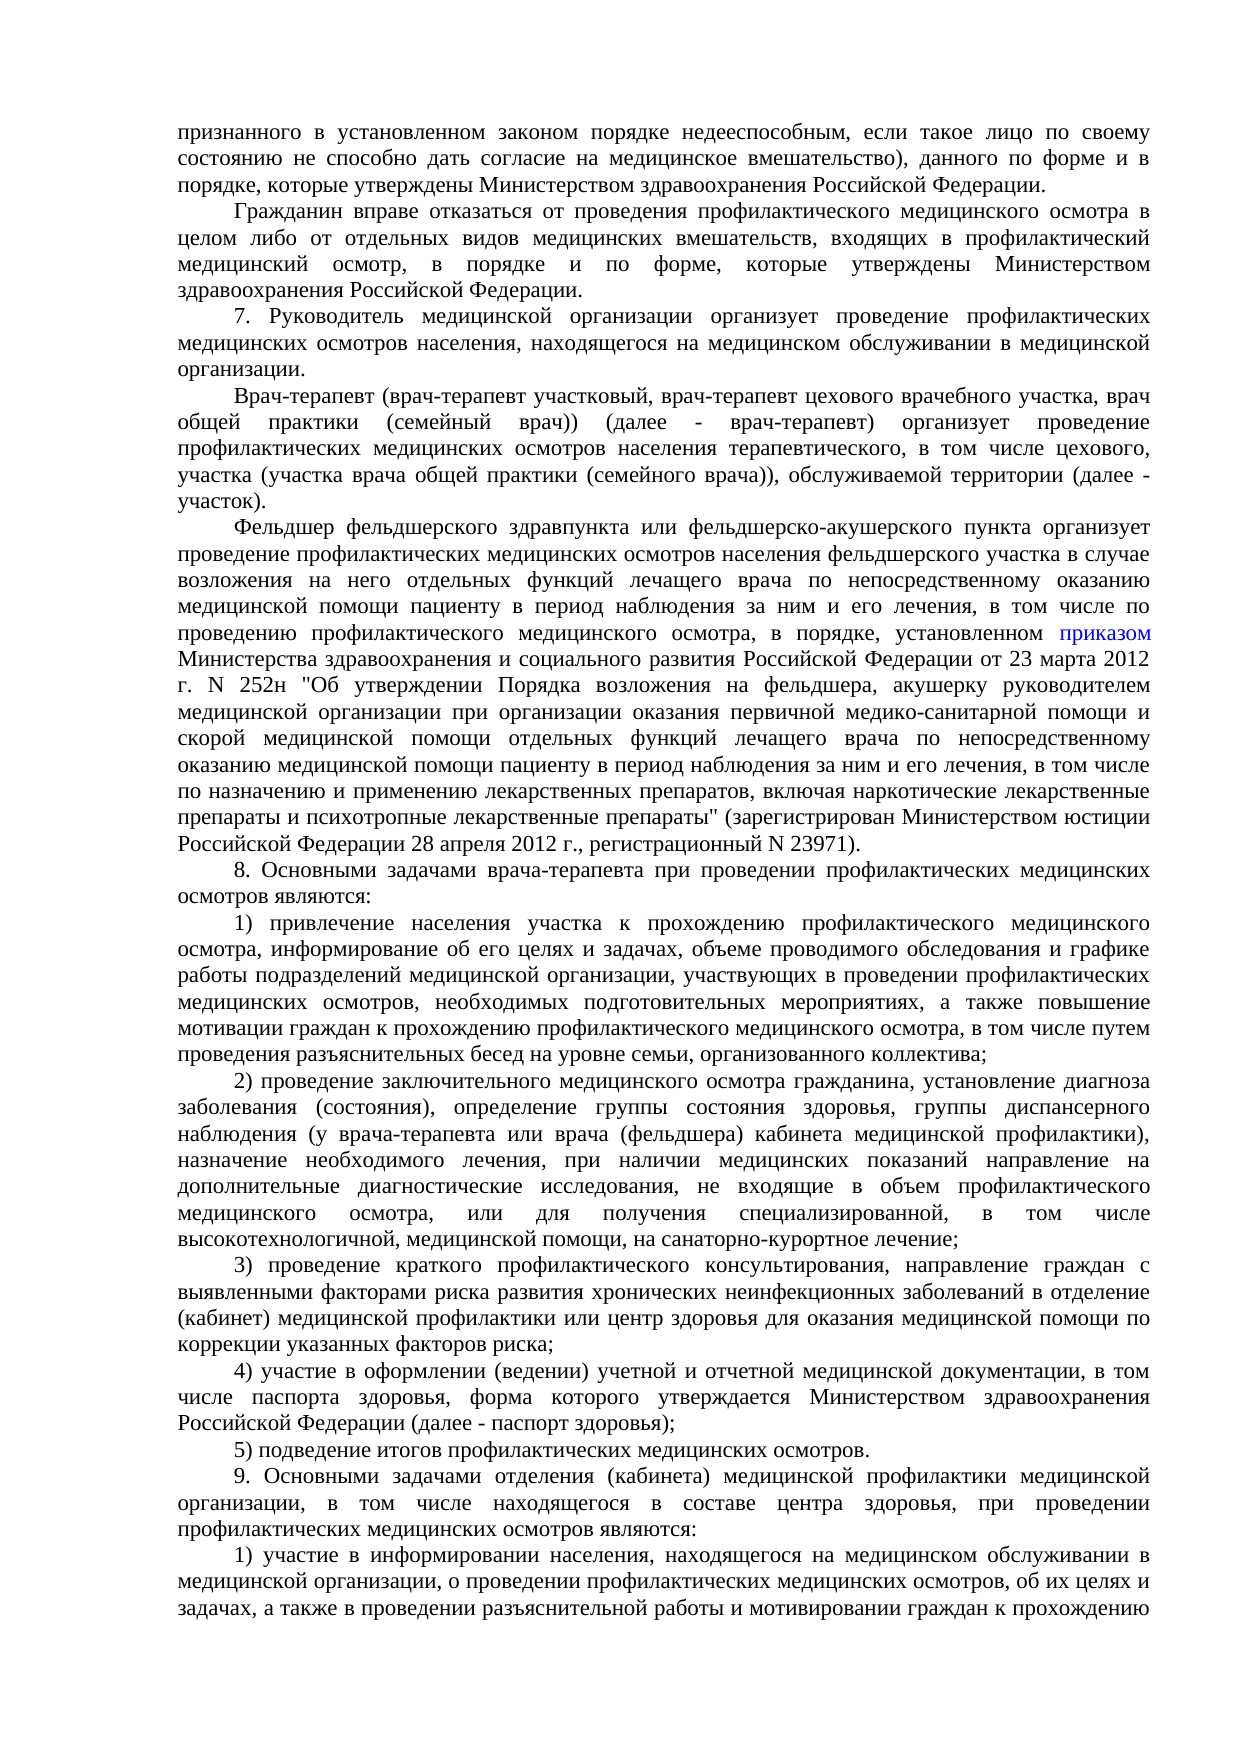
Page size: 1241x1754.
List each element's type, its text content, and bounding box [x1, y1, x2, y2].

text Фельдшер фельдшерского здравпункта или фельдшерско-акушерского пункта организует проведение профилактических медицинских осмотров населения фельдшерского участка в случае возложения на него отдельных функций лечащего врача по непосредственному оказанию медицинской помощи пациенту в период наблюдения за ним и его лечения, в том числе по проведению профилактического медицинского осмотра, в порядке, установленном приказом Министерства здравоохранения и социального развития Российской Федерации от 23 марта 2012 г. N 252н "Об утверждении Порядка возложения на фельдшера, акушерку руководителем медицинской организации при организации оказания первичной медико-санитарной помощи и скорой медицинской помощи отдельных функций лечащего врача по непосредственному оказанию медицинской помощи пациенту в период наблюдения за ним и его лечения, в том числе по назначению и применению лекарственных препаратов, включая наркотические лекарственные препараты и психотропные лекарственные препараты" (зарегистрирован Министерством юстиции Российской Федерации 28 апреля 2012 г., регистрационный N 23971). [177, 513, 1152, 856]
text 8. Основными задачами врача-терапевта при проведении профилактических медицинских осмотров являются: [177, 856, 1152, 909]
text 4) участие в оформлении (ведении) учетной и отчетной медицинской документации, в том числе паспорта здоровья, форма которого утверждается Министерством здравоохранения Российской Федерации (далее - паспорт здоровья); [177, 1357, 1152, 1436]
text Гражданин вправе отказаться от проведения профилактического медицинского осмотра в целом либо от отдельных видов медицинских вмешательств, входящих в профилактический медицинский осмотр, в порядке и по форме, которые утверждены Министерством здравоохранения Российской Федерации. [177, 197, 1152, 303]
text 3) проведение краткого профилактического консультирования, направление граждан с выявленными факторами риска развития хронических неинфекционных заболеваний в отделение (кабинет) медицинской профилактики или центр здоровья для оказания медицинской помощи по коррекции указанных факторов риска; [177, 1251, 1152, 1357]
text 1) привлечение населения участка к прохождению профилактического медицинского осмотра, информирование об его целях и задачах, объеме проводимого обследования и графике работы подразделений медицинской организации, участвующих в проведении профилактических медицинских осмотров, необходимых подготовительных мероприятиях, а также повышение мотивации граждан к прохождению профилактического медицинского осмотра, в том числе путем проведения разъяснительных бесед на уровне семьи, организованного коллектива; [177, 909, 1152, 1067]
text 7. Руководитель медицинской организации организует проведение профилактических медицинских осмотров населения, находящегося на медицинском обслуживании в медицинской организации. [177, 303, 1152, 382]
text Врач-терапевт (врач-терапевт участковый, врач-терапевт цехового врачебного участка, врач общей практики (семейный врач)) (далее - врач-терапевт) организует проведение профилактических медицинских осмотров населения терапевтического, в том числе цехового, участка (участка врача общей практики (семейного врача)), обслуживаемой территории (далее - участок). [177, 382, 1152, 513]
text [177, 118, 1152, 197]
text 9. Основными задачами отделения (кабинета) медицинской профилактики медицинской организации, в том числе находящегося в составе центра здоровья, при проведении профилактических медицинских осмотров являются: [177, 1462, 1152, 1541]
text 5) подведение итогов профилактических медицинских осмотров. [177, 1436, 1152, 1462]
text 2) проведение заключительного медицинского осмотра гражданина, установление диагноза заболевания (состояния), определение группы состояния здоровья, группы диспансерного наблюдения (у врача-терапевта или врача (фельдшера) кабинета медицинской профилактики), назначение необходимого лечения, при наличии медицинских показаний направление на дополнительные диагностические исследования, не входящие в объем профилактического медицинского осмотра, или для получения специализированной, в том числе высокотехнологичной, медицинской помощи, на санаторно-курортное лечение; [177, 1067, 1152, 1251]
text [177, 1541, 1152, 1620]
